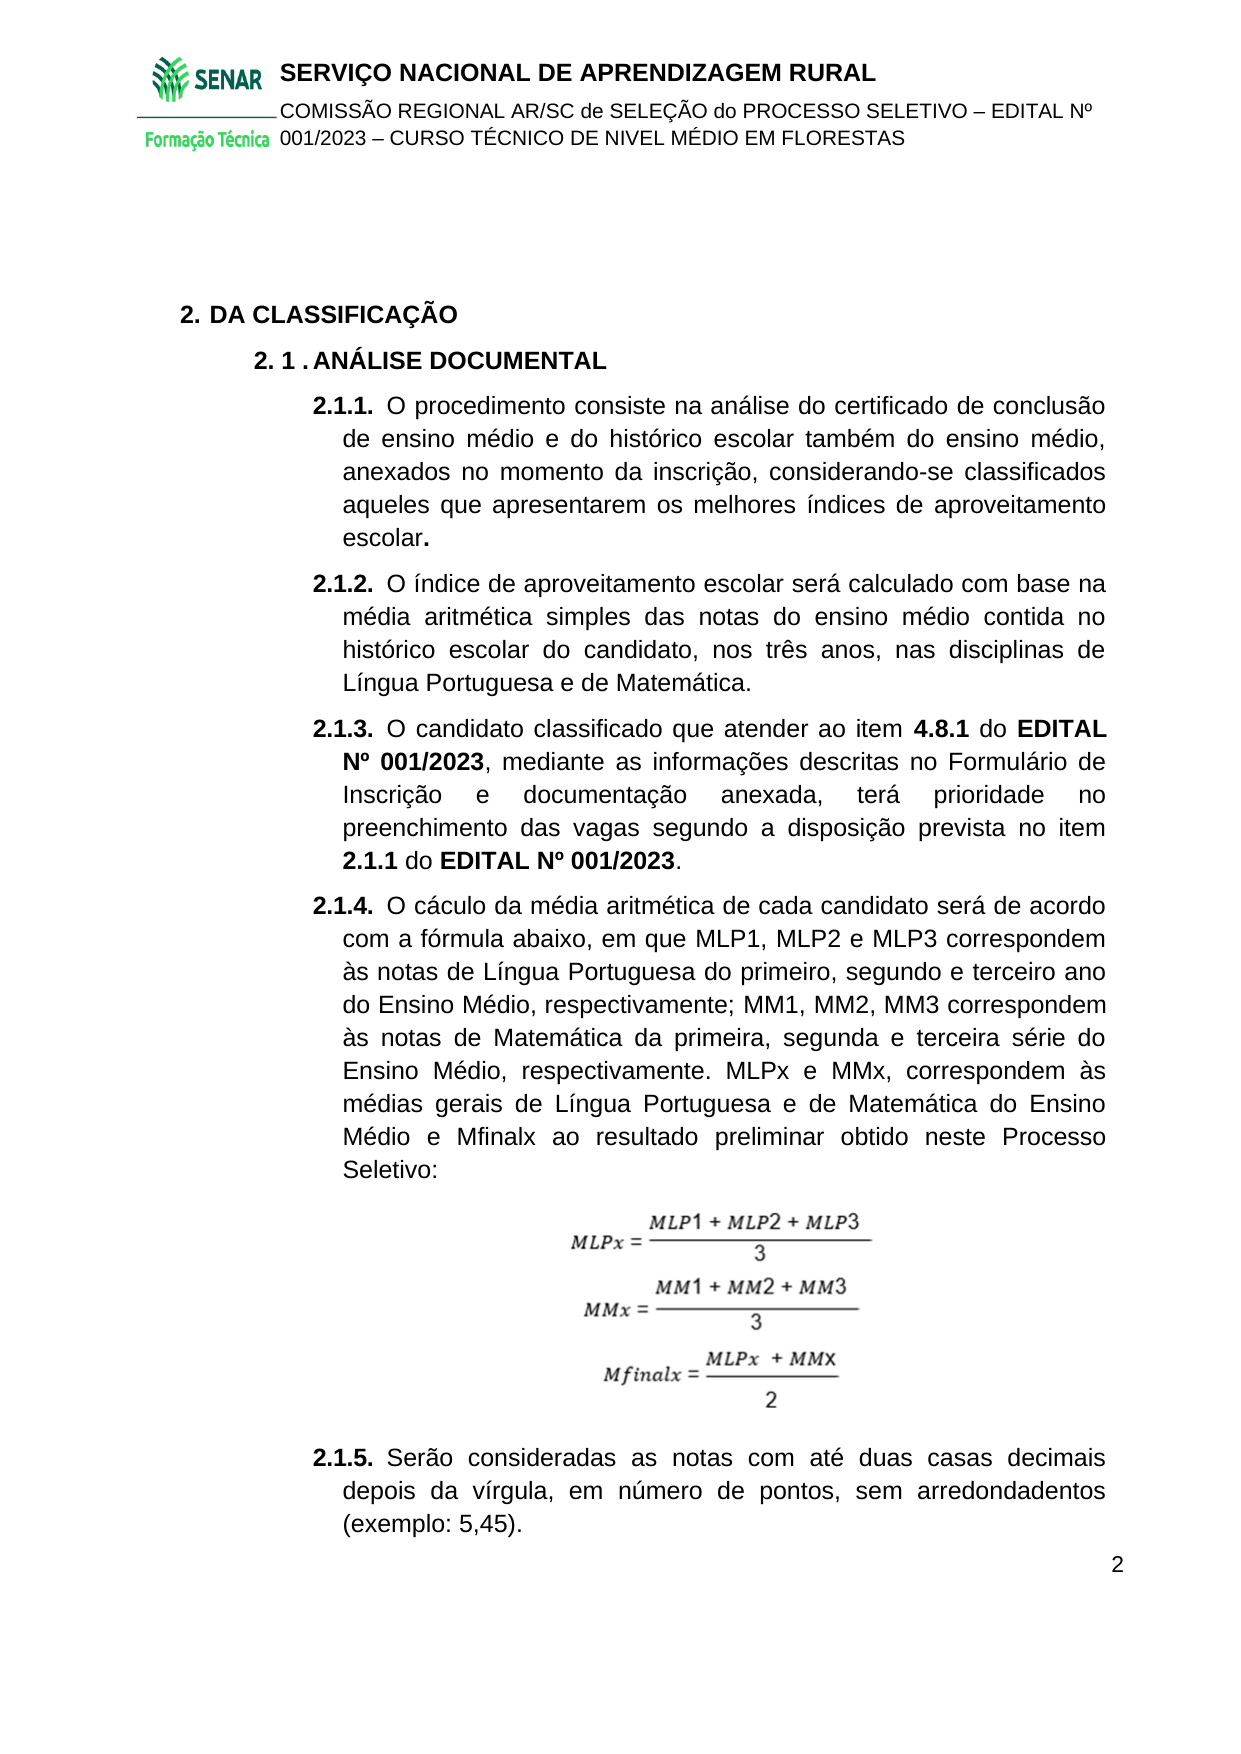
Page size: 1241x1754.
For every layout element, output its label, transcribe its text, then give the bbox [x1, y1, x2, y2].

subtitle O cáculo da média aritmética de cada candidato será de acordo com a fórmula abaixo, em que MLP1, MLP2 e MLP3 correspondem às notas de Língua Portuguesa do primeiro, segundo e terceiro ano do Ensino Médio, respectivamente; MM1, MM2, MM3 correspondem às notas de Matemática da primeira, segunda e terceira série do Ensino Médio, respectivamente. MLPx e MMx, correspondem às médias gerais de Língua Portuguesa e de Matemática do Ensino Médio e Mfinalx ao resultado preliminar obtido neste Processo Seletivo: [313, 891, 1107, 1184]
subtitle O candidato classificado que atender ao item 4.8.1 do EDITAL Nº 001/2023, mediante as informações descritas no Formulário de Inscrição e documentação anexada, terá prioridade no preenchimento das vagas segundo a disposição prevista no item 2.1.1 do EDITAL Nº 001/2023. [313, 713, 1107, 874]
picture [135, 52, 280, 156]
subtitle O procedimento consiste na análise do certificado de conclusão de ensino médio e do histórico escolar também do ensino médio, anexados no momento da inscrição, considerando-se classificados aqueles que apresentarem os melhores índices de aproveitamento escolar. [313, 391, 1107, 552]
picture [537, 1200, 912, 1426]
subtitle O índice de aproveitamento escolar será calculado com base na média aritmética simples das notas do ensino médio contida no histórico escolar do candidato, nos três anos, nas disciplinas de Língua Portuguesa e de Matemática. [313, 569, 1107, 697]
subtitle ANÁLISE DOCUMENTAL [253, 346, 1107, 374]
subtitle Serão consideradas as notas com até duas casas decimais depois da vírgula, em número de pontos, sem arredondadentos (exemplo: 5,45). [313, 1443, 1107, 1537]
subtitle DA CLASSIFICAÇÃO [180, 300, 1107, 329]
